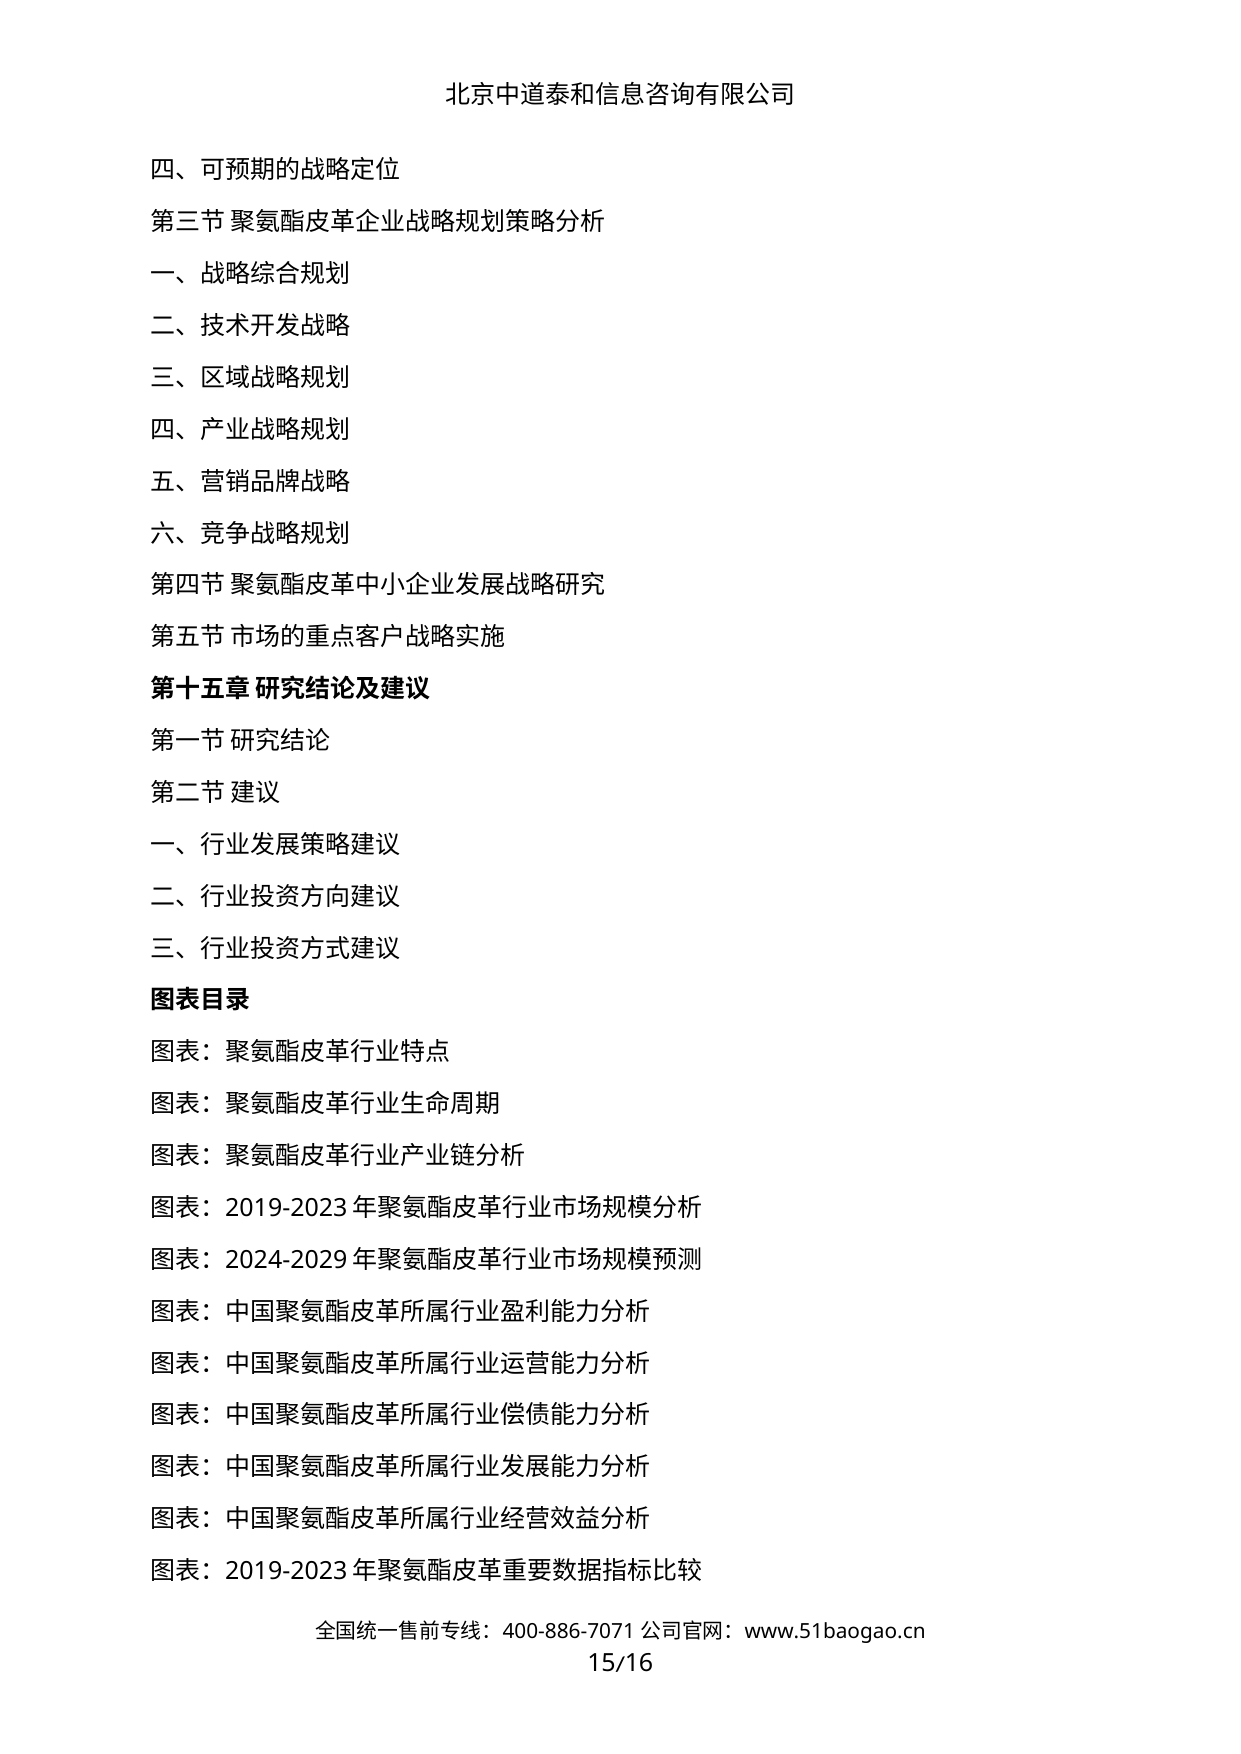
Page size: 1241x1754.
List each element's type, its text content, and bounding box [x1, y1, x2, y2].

text 第三节 聚氨酯皮革企业战略规划策略分析 [150, 202, 1090, 238]
text 第四节 聚氨酯皮革中小企业发展战略研究 [150, 565, 1090, 601]
text 图表：中国聚氨酯皮革所属行业盈利能力分析 [150, 1291, 1090, 1327]
text 第十五章 研究结论及建议 [150, 669, 1090, 705]
text 图表目录 [150, 980, 1090, 1016]
text 第五节 市场的重点客户战略实施 [150, 617, 1090, 653]
text 图表：中国聚氨酯皮革所属行业运营能力分析 [150, 1343, 1090, 1379]
text 图表：2019-2023年聚氨酯皮革重要数据指标比较 [150, 1551, 1090, 1587]
text 一、战略综合规划 [150, 254, 1090, 290]
text 三、区域战略规划 [150, 357, 1090, 394]
text 一、行业发展策略建议 [150, 824, 1090, 861]
text 图表：聚氨酯皮革行业生命周期 [150, 1084, 1090, 1120]
text 六、竞争战略规划 [150, 513, 1090, 549]
text 图表：聚氨酯皮革行业产业链分析 [150, 1136, 1090, 1172]
text 图表：2024-2029年聚氨酯皮革行业市场规模预测 [150, 1239, 1090, 1276]
text 图表：聚氨酯皮革行业特点 [150, 1032, 1090, 1068]
text 二、技术开发战略 [150, 306, 1090, 342]
text 四、产业战略规划 [150, 409, 1090, 446]
text 第一节 研究结论 [150, 721, 1090, 757]
text 图表：中国聚氨酯皮革所属行业经营效益分析 [150, 1499, 1090, 1535]
text 图表：2019-2023年聚氨酯皮革行业市场规模分析 [150, 1187, 1090, 1224]
text 第二节 建议 [150, 772, 1090, 809]
text 图表：中国聚氨酯皮革所属行业偿债能力分析 [150, 1395, 1090, 1431]
text 二、行业投资方向建议 [150, 876, 1090, 912]
text 五、营销品牌战略 [150, 461, 1090, 497]
text 三、行业投资方式建议 [150, 928, 1090, 964]
text 四、可预期的战略定位 [150, 150, 1090, 186]
text 图表：中国聚氨酯皮革所属行业发展能力分析 [150, 1447, 1090, 1483]
